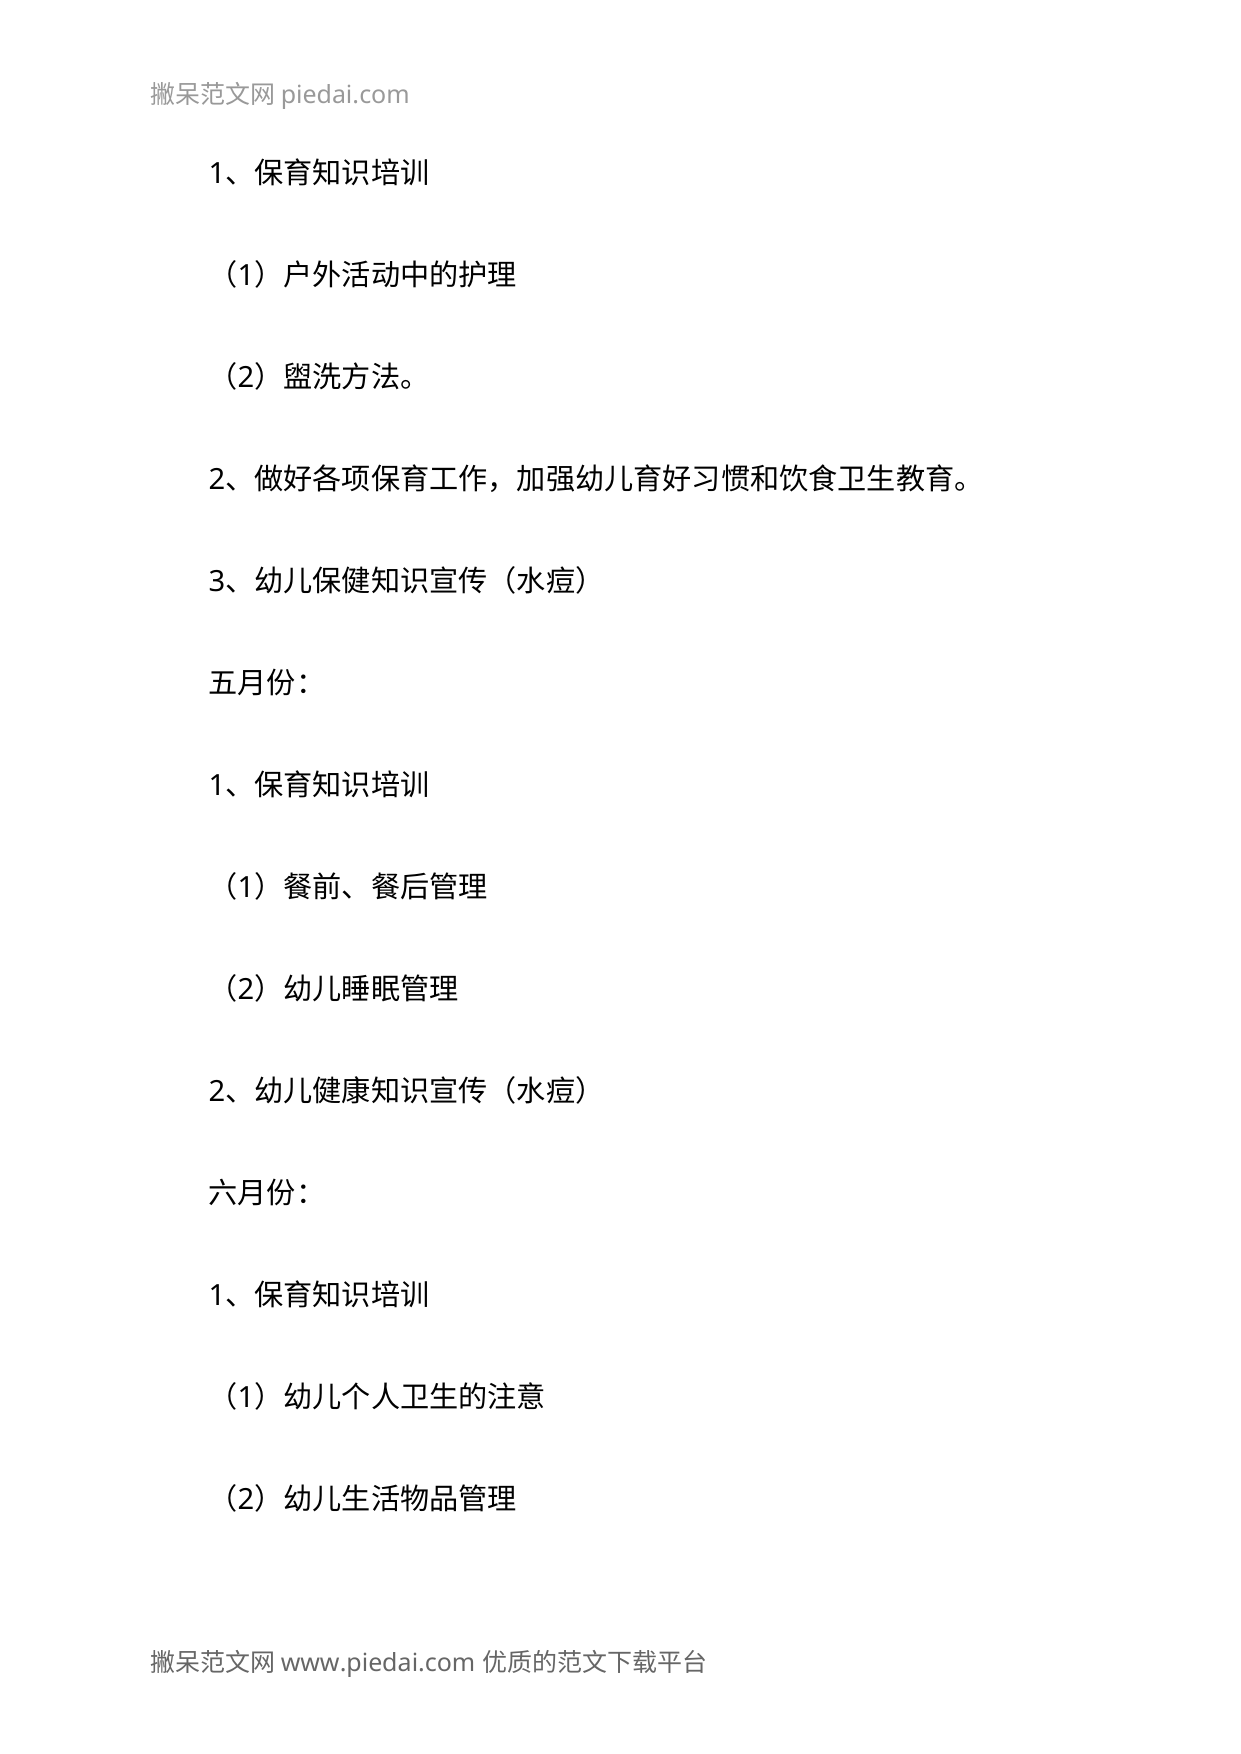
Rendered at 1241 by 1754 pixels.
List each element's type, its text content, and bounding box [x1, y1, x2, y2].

text （2）幼儿睡眠管理 [150, 966, 1090, 1008]
text 3、幼儿保健知识宣传（水痘） [150, 558, 1090, 600]
text （1）幼儿个人卫生的注意 [150, 1373, 1090, 1416]
text 2、幼儿健康知识宣传（水痘） [150, 1068, 1090, 1110]
text 1、保育知识培训 [150, 762, 1090, 804]
text （1）餐前、餐后管理 [150, 864, 1090, 906]
text 六月份： [150, 1169, 1090, 1212]
text 1、保育知识培训 [150, 1271, 1090, 1314]
text （1）户外活动中的护理 [150, 252, 1090, 294]
text （2）幼儿生活物品管理 [150, 1475, 1090, 1518]
text 1、保育知识培训 [150, 150, 1090, 192]
text （2）盥洗方法。 [150, 354, 1090, 396]
text 2、做好各项保育工作，加强幼儿育好习惯和饮食卫生教育。 [150, 456, 1090, 498]
text 五月份： [150, 660, 1090, 702]
